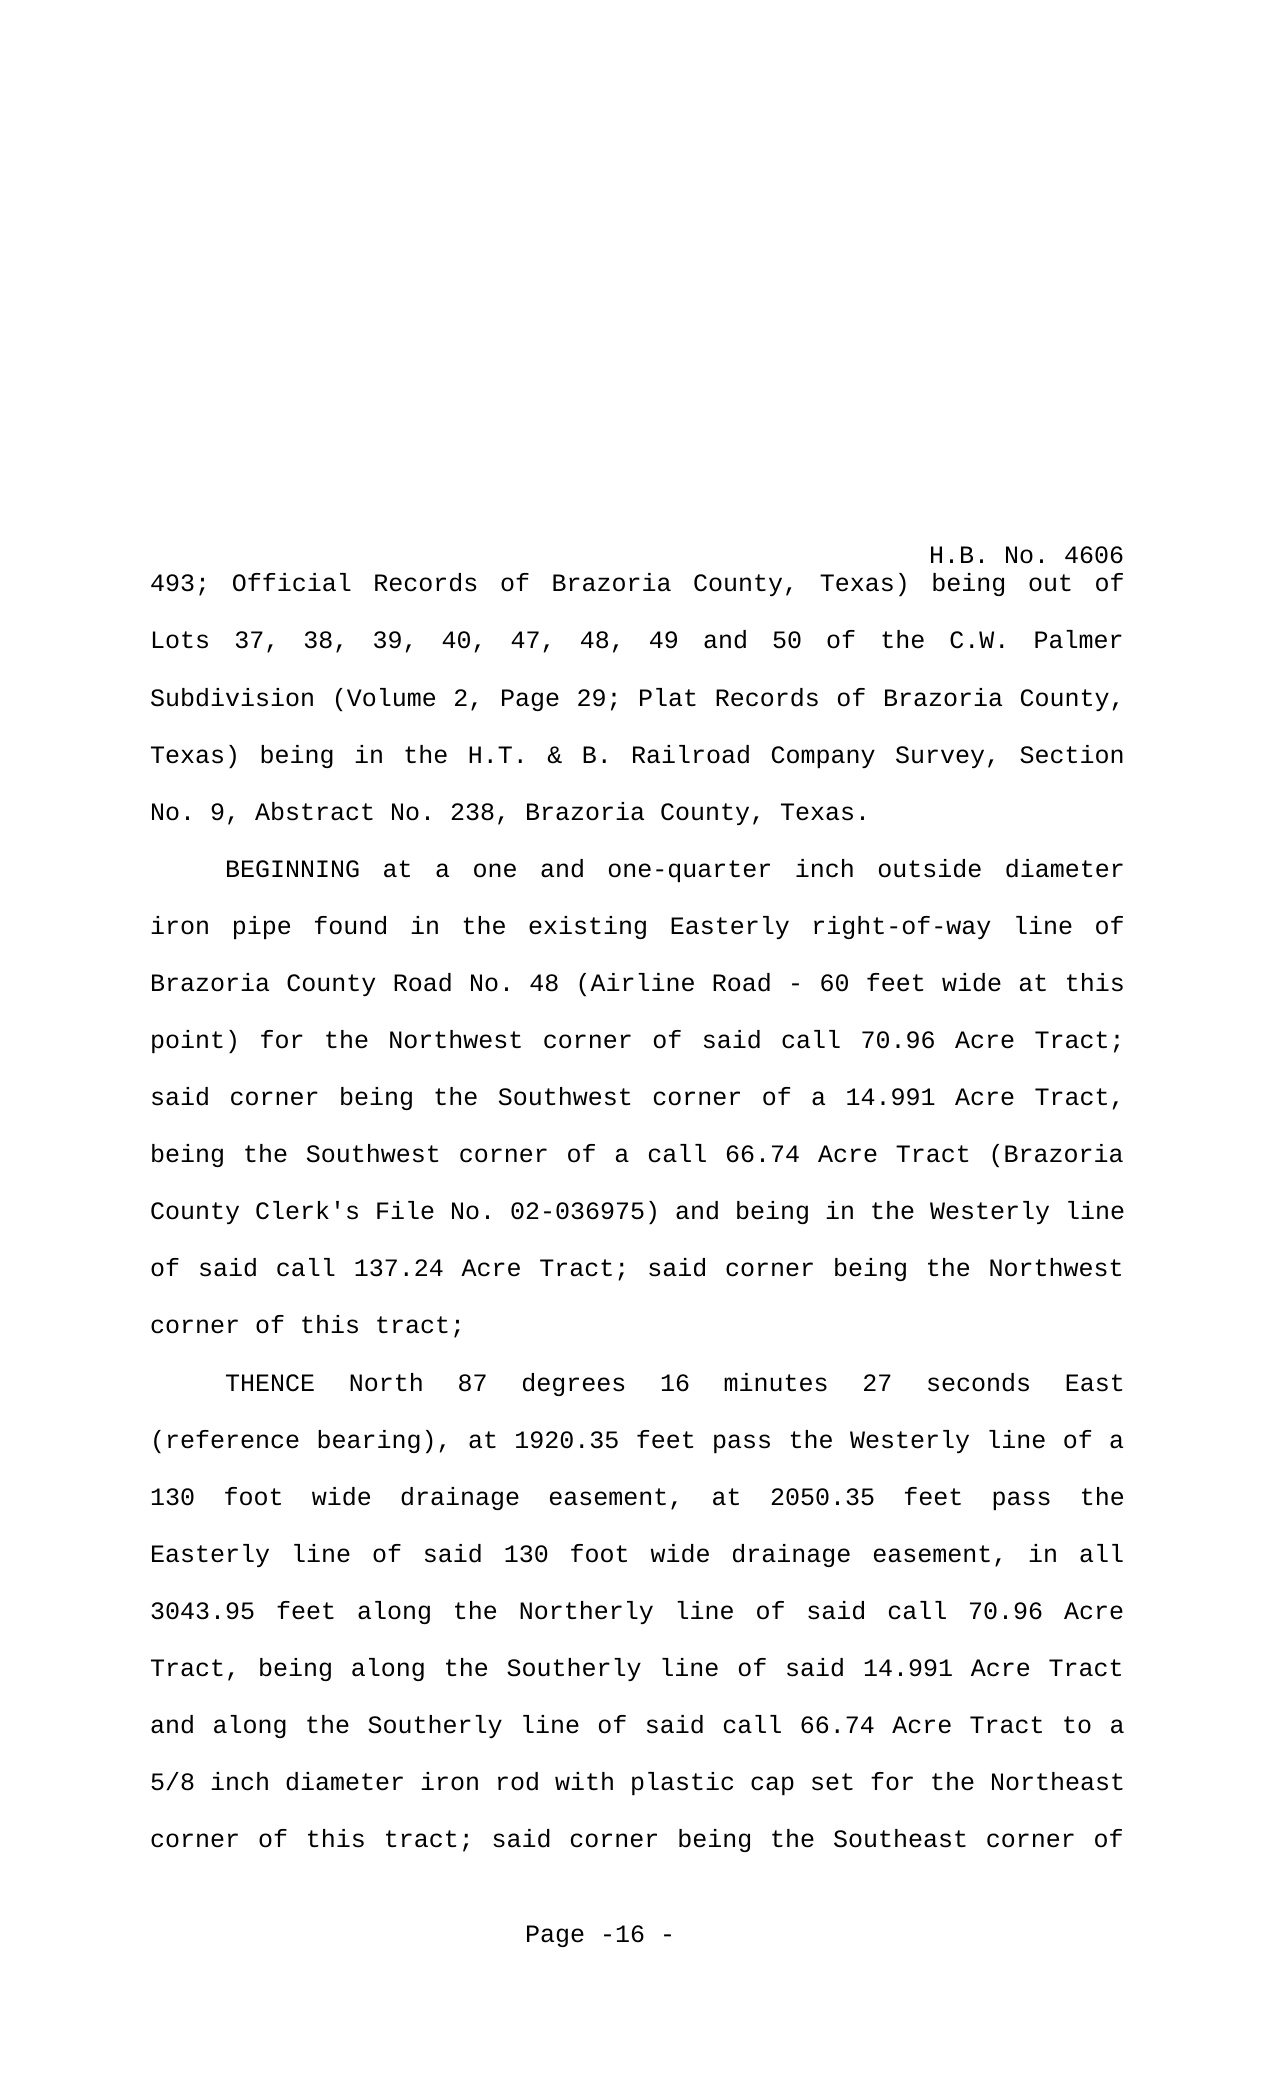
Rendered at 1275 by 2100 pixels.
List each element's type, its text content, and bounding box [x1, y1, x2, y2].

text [150, 1370, 1125, 1855]
text BEGINNING at a one and one-quarter inch outside diameter iron pipe found in the existing Easterly right-of-way line of Brazoria County Road No. 48 (Airline Road - 60 feet wide at this point) for the Northwest corner of said call 70.96 Acre Tract; said corner being the Southwest corner of a 14.991 Acre Tract, being the Southwest corner of a call 66.74 Acre Tract (Brazoria County Clerk's File No. 02-036975) and being in the Westerly line of said call 137.24 Acre Tract; said corner being the Northwest corner of this tract; [150, 856, 1125, 1341]
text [150, 571, 1125, 828]
